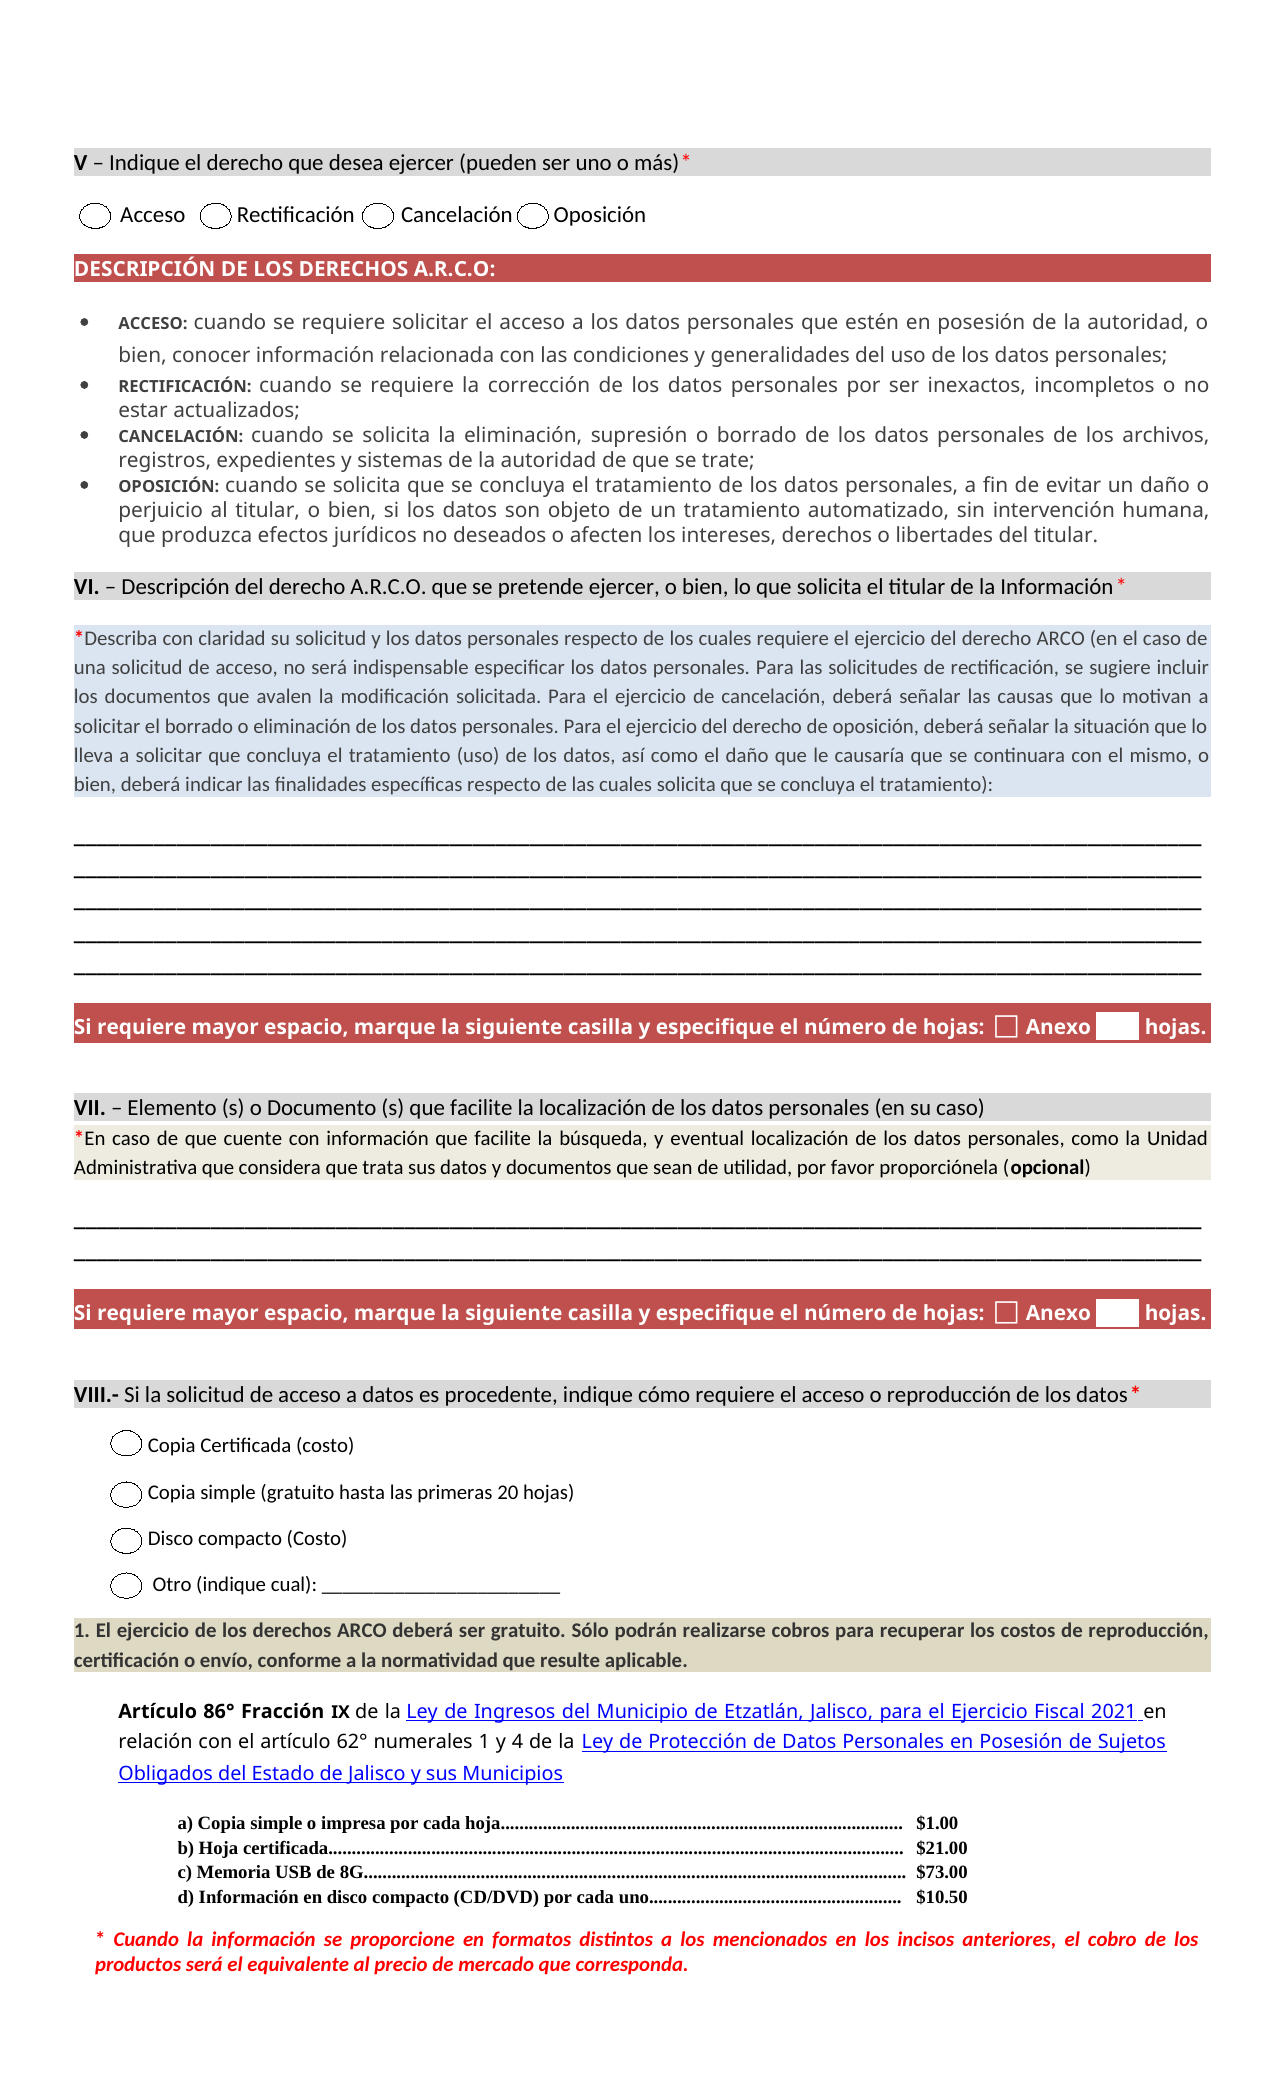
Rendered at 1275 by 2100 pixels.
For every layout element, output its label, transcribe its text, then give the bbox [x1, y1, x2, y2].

list *En caso de que cuente con información que facilite la búsqueda, y eventual localización de los datos personales, como la Unidad Administrativa que considera que trata sus datos y documentos que sean de utilidad, por favor proporciónela (opcional) [74, 1125, 1211, 1180]
text Acceso Rectificación Cancelación Oposición [74, 201, 1211, 229]
list CANCELACIÓN: cuando se solicita la eliminación, supresión o borrado de los datos personales de los archivos, registros, expedientes y sistemas de la autoridad de que se trate; [81, 422, 1211, 472]
table_cell d) Información en disco compacto (CD/DVD) por cada uno...................................................... [176, 1885, 914, 1909]
text *Describa con claridad su solicitud y los datos personales respecto de los cuales requiere el ejercicio del derecho ARCO (en el caso de una solicitud de acceso, no será indispensable especificar los datos personales. Para las solicitudes de rectificación, se sugiere incluir los documentos que avalen la modificación solicitada. Para el ejercicio de cancelación, deberá señalar las causas que lo motivan a solicitar el borrado o eliminación de los datos personales. Para el ejercicio del derecho de oposición, deberá señalar la situación que lo lleva a solicitar que concluya el tratamiento (uso) de los datos, así como el daño que le causaría que se continuara con el mismo, o bien, deberá indicar las finalidades específicas respecto de las cuales solicita que se concluya el tratamiento): [74, 625, 1211, 797]
text Copia simple (gratuito hasta las primeras 20 hojas) [74, 1479, 1211, 1504]
list OPOSICIÓN: cuando se solicita que se concluya el tratamiento de los datos personales, a fin de evitar un daño o perjuicio al titular, o bien, si los datos son objeto de un tratamiento automatizado, sin intervención humana, que produzca efectos jurídicos no deseados o afecten los intereses, derechos o libertades del titular. [81, 472, 1211, 547]
text DESCRIPCIÓN DE LOS DERECHOS A.R.C.O: [74, 254, 1211, 282]
table_cell c) Memoria USB de 8G.................................................................................................................... [176, 1860, 914, 1884]
table_header $1.00 [914, 1811, 1076, 1835]
text Artículo 86° Fracción IX de la Ley de Ingresos del Municipio de Etzatlán, Jalisco, para el Ejercicio Fiscal 2021 en relación con el artículo 62° numerales 1 y 4 de la Ley de Protección de Datos Personales en Posesión de Sujetos Obligados del Estado de Jalisco y sus Municipios [118, 1755, 1167, 1786]
text Disco compacto (Costo) [74, 1525, 1211, 1551]
text Si requiere mayor espacio, marque la siguiente casilla y especifique el número de hojas: □ Anexo _____ hojas. [74, 1289, 1211, 1329]
table_cell $21.00 [914, 1835, 1076, 1860]
text Otro (indique cual): _______________________ [74, 1571, 1211, 1597]
list VI. – Descripción del derecho A.R.C.O. que se pretende ejercer, o bien, lo que solicita el titular de la Información* [74, 572, 1211, 600]
text Copia Certificada (costo) [74, 1433, 1211, 1458]
list VII. – Elemento (s) o Documento (s) que facilite la localización de los datos personales (en su caso) [74, 1093, 1211, 1121]
text 1. El ejercicio de los derechos ARCO deberá ser gratuito. Sólo podrán realizarse cobros para recuperar los costos de reproducción, certificación o envío, conforme a la normatividad que resulte aplicable. [74, 1618, 1211, 1672]
table_cell $10.50 [914, 1885, 1076, 1909]
list ACCESO: cuando se requiere solicitar el acceso a los datos personales que estén en posesión de la autoridad, o bien, conocer información relacionada con las condiciones y generalidades del uso de los datos personales; [81, 307, 1211, 368]
text ______________________________________________________________________________________________________________________________________________________________________________________________________ [74, 1204, 1211, 1264]
text Si requiere mayor espacio, marque la siguiente casilla y especifique el número de hojas: □ Anexo _____ hojas. [74, 1003, 1211, 1043]
table_cell $73.00 [914, 1860, 1076, 1884]
table_header a) Copia simple o impresa por cada hoja...................................................................................... [176, 1811, 914, 1835]
table_cell b) Hoja certificada........................................................................................................................... [176, 1835, 914, 1860]
text Artículo 86° Fracción IX de la Ley de Ingresos del Municipio de Etzatlán, Jalisco, para el Ejercicio Fiscal 2021 en relación con el artículo 62° numerales 1 y 4 de la Ley de Protección de Datos Personales en Posesión de Sujetos Obligados del Estado de Jalisco y sus Municipios [118, 1697, 1167, 1728]
list VIII.- Si la solicitud de acceso a datos es procedente, indique cómo requiere el acceso o reproducción de los datos* [74, 1380, 1211, 1408]
list RECTIFICACIÓN: cuando se requiere la corrección de los datos personales por ser inexactos, incompletos o no estar actualizados; [81, 372, 1211, 422]
list V – Indique el derecho que desea ejercer (pueden ser uno o más)* [74, 148, 1211, 176]
text _______________________________________________________________________________________________________________________________________________________________________________________________________________________________________________________________________________________________________________________________________________________________________________________________________________________________________________________________________________________________________________ [74, 821, 1211, 978]
